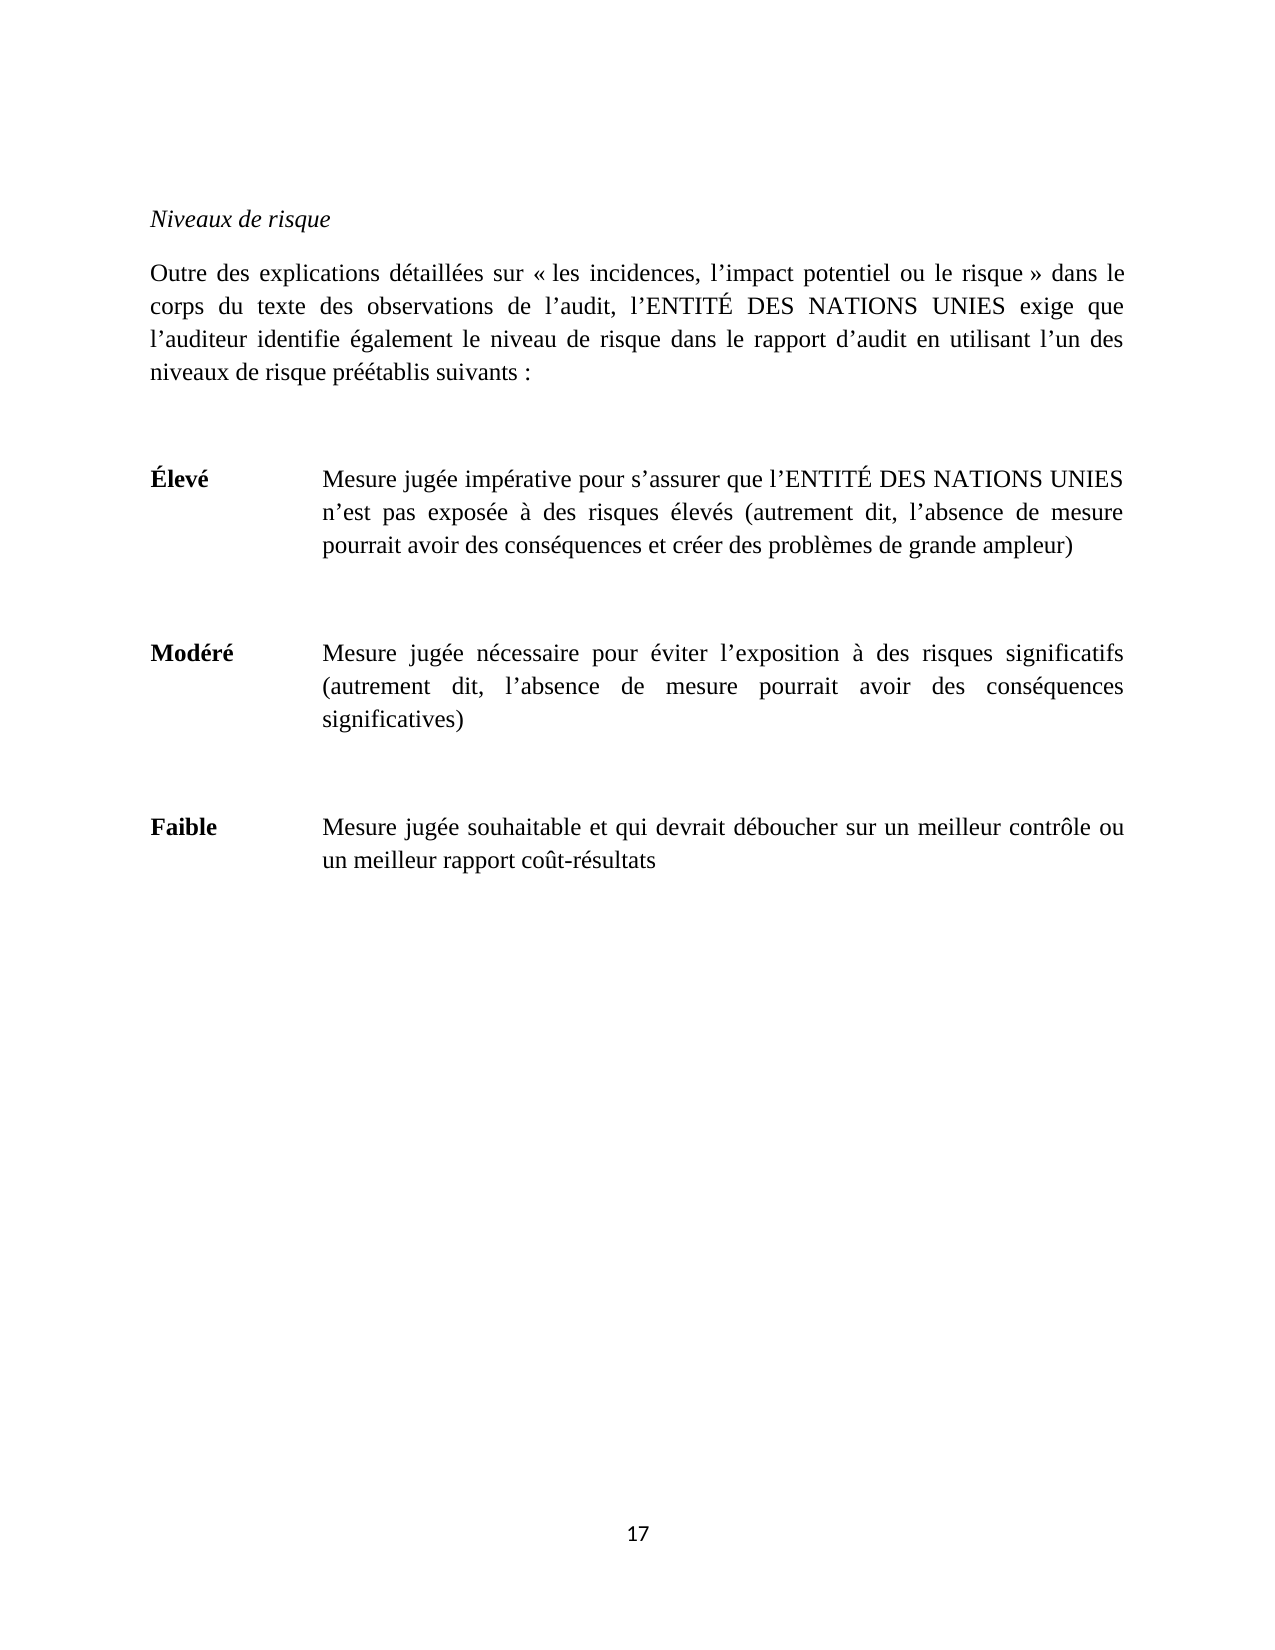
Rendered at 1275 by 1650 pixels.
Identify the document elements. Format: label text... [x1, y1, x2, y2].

text Outre des explications détaillées sur « les incidences, l’impact potentiel ou le risque » dans le corps du texte des observations de l’audit, l’ENTITÉ DES NATIONS UNIES exige que l’auditeur identifie également le niveau de risque dans le rapport d’audit en utilisant l’un des niveaux de risque préétablis suivants : [150, 258, 1125, 386]
table_cell Mesure jugée nécessaire pour éviter l’exposition à des risques significatifs (autrement dit, l’absence de mesure pourrait avoir des conséquences significatives) [311, 638, 1136, 812]
text Niveaux de risque [150, 204, 1125, 233]
table_header Élevé [139, 465, 311, 638]
table_cell Modéré [139, 638, 311, 812]
table_cell Faible [139, 812, 311, 953]
table_header Mesure jugée impérative pour s’assurer que l’ENTITÉ DES NATIONS UNIES n’est pas exposée à des risques élevés (autrement dit, l’absence de mesure pourrait avoir des conséquences et créer des problèmes de grande ampleur) [311, 465, 1136, 638]
table_cell Mesure jugée souhaitable et qui devrait déboucher sur un meilleur contrôle ou un meilleur rapport coût-résultats [311, 812, 1136, 953]
